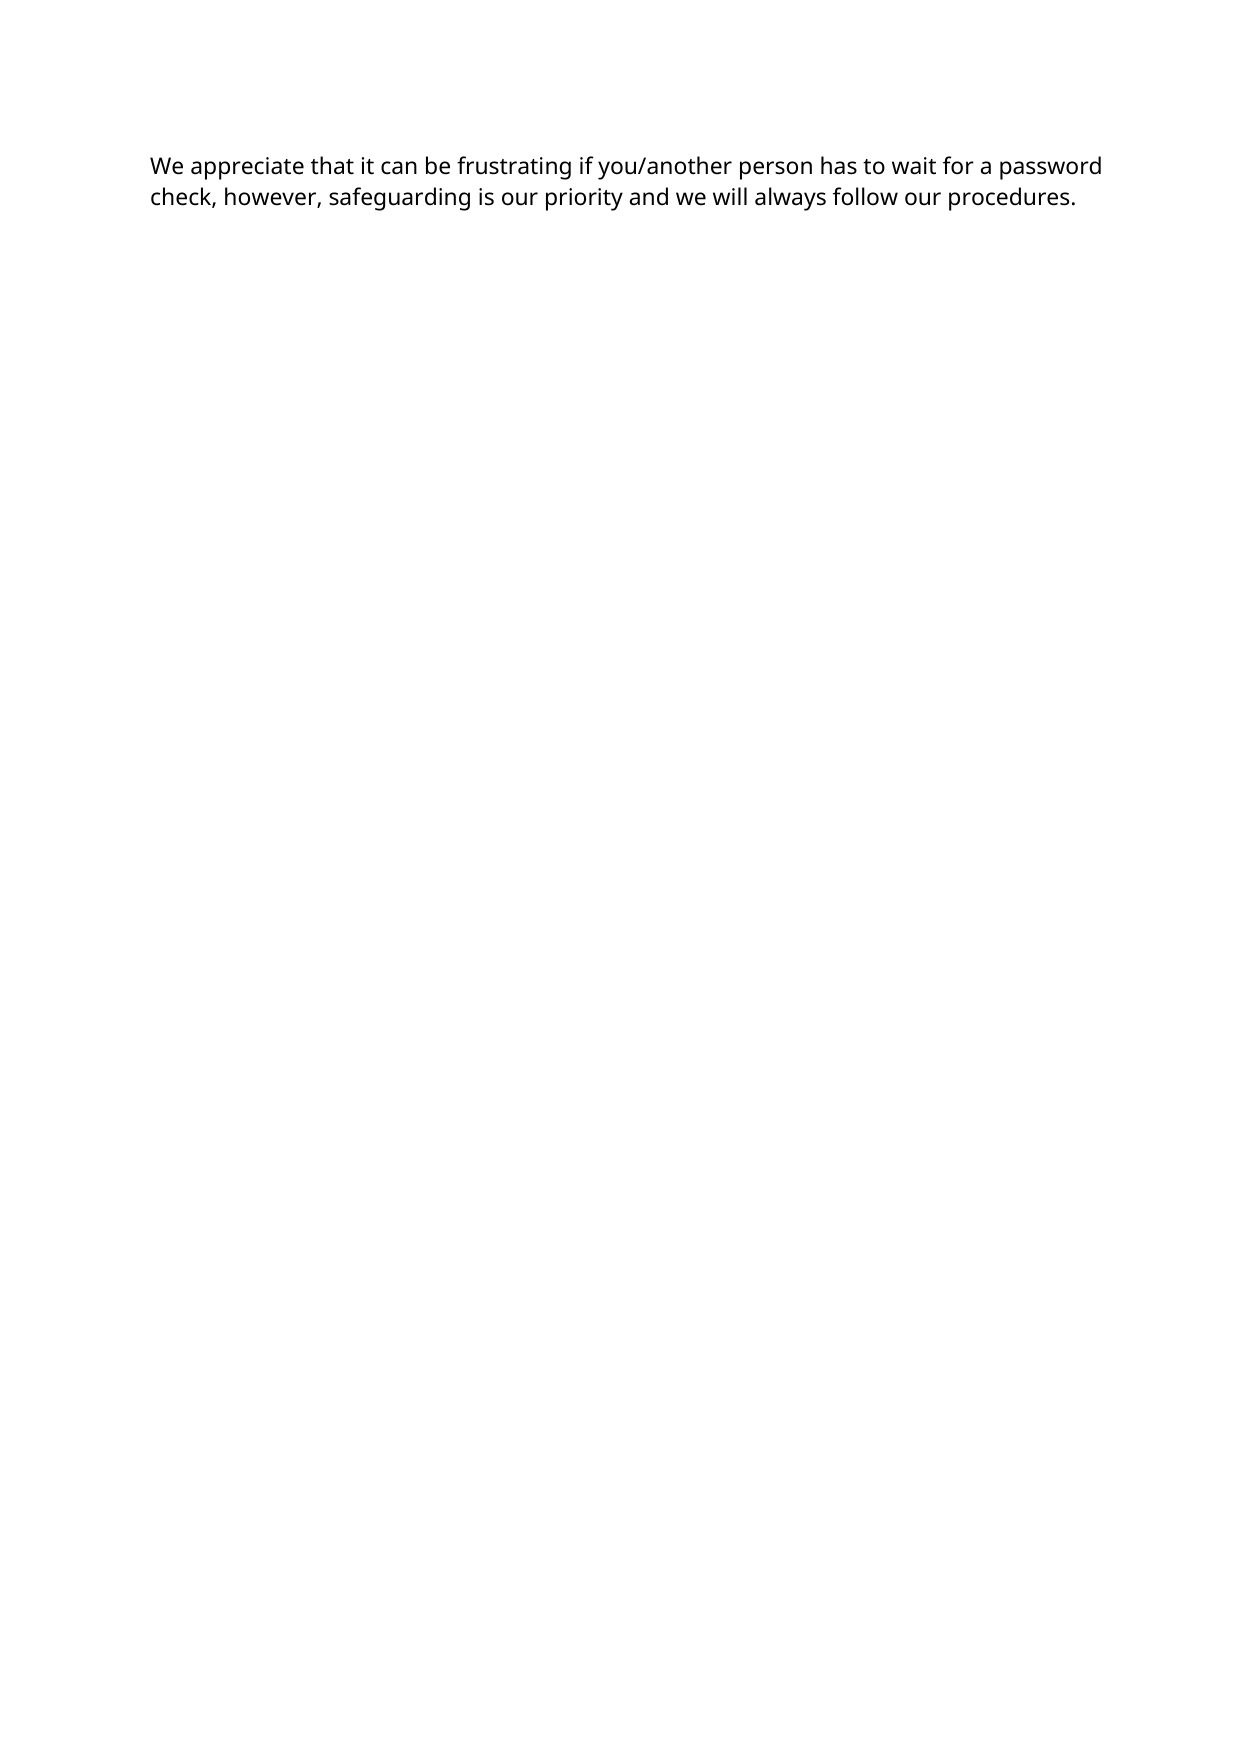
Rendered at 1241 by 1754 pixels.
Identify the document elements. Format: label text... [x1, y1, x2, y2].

text We appreciate that it can be frustrating if you/another person has to wait for a password check, however, safeguarding is our priority and we will always follow our procedures. [150, 150, 1114, 212]
